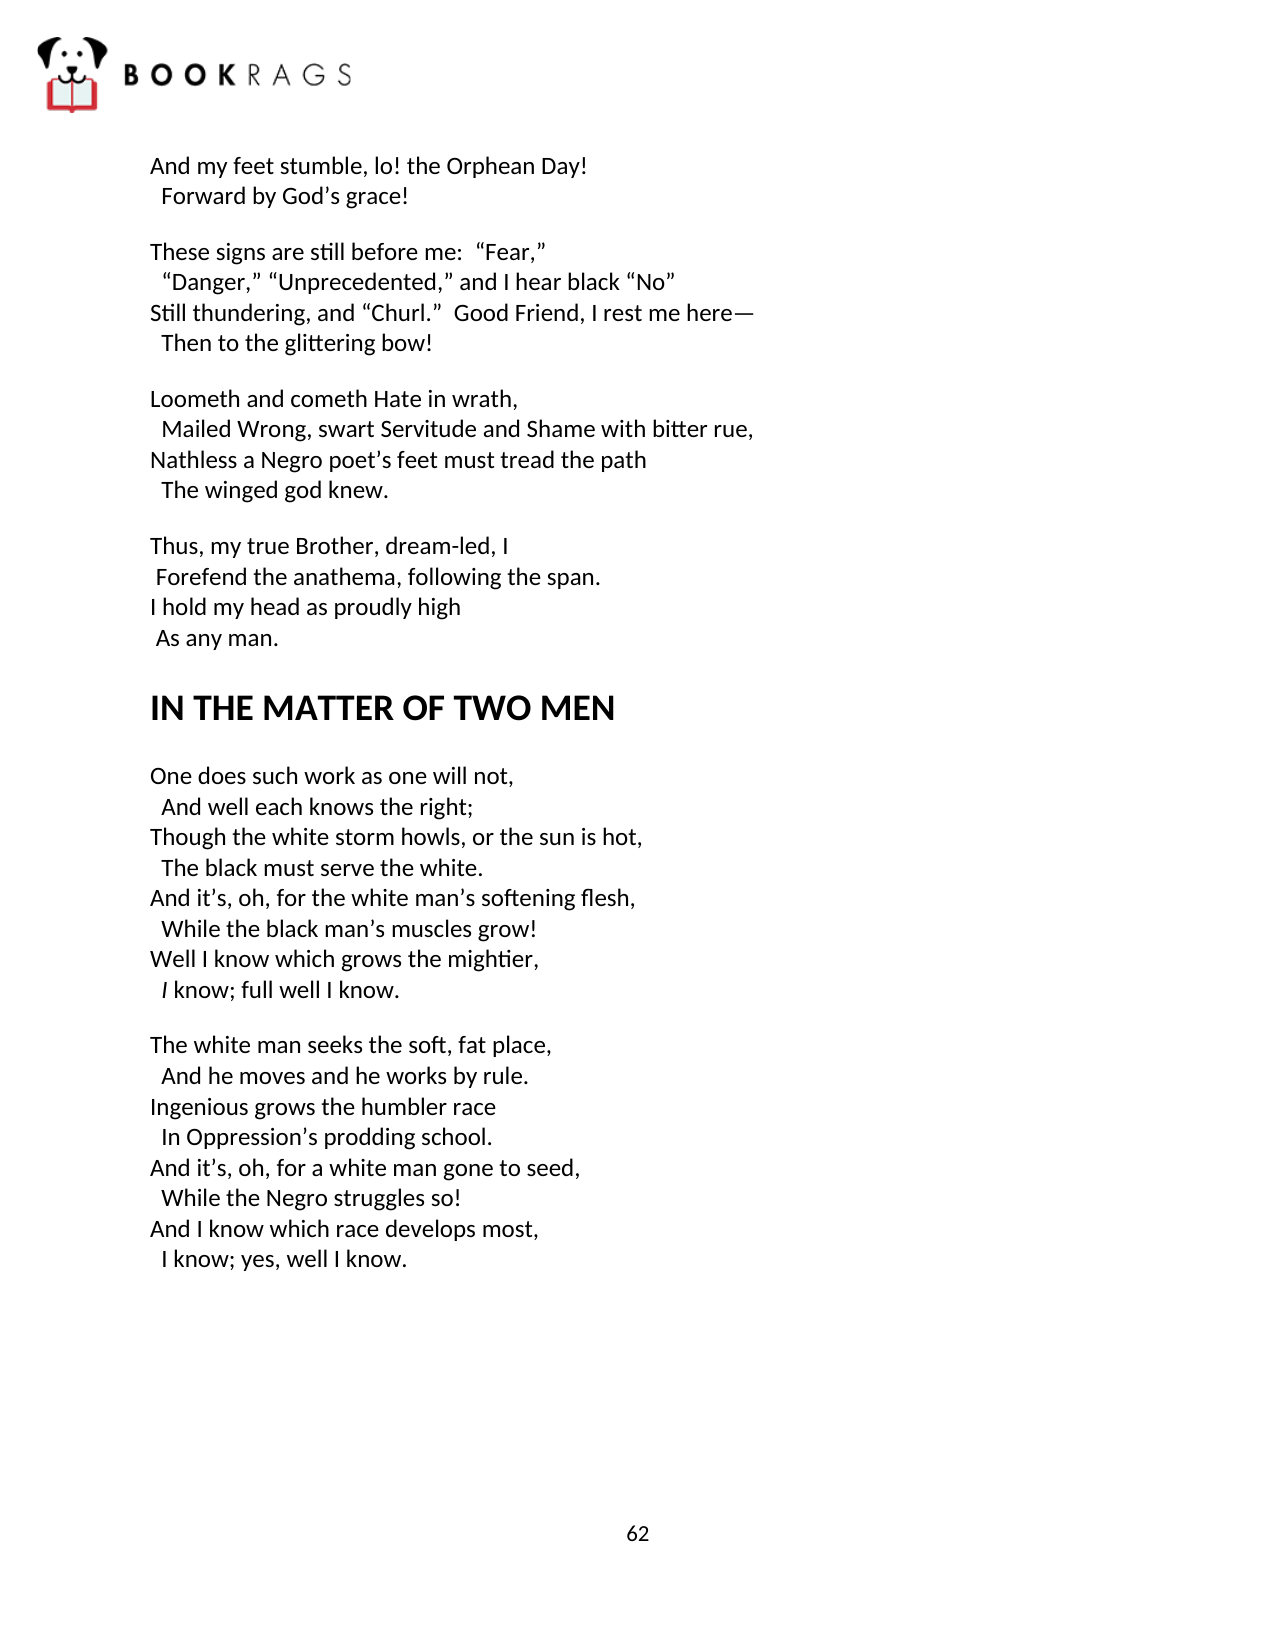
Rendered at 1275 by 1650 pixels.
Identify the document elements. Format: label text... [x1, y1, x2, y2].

text One does such work as one will not, And well each knows the right; Though the white storm howls, or the sun is hot, The black must serve the white. And it’s, oh, for the white man’s softening flesh, While the black man’s muscles grow! Well I know which grows the mightier, I know; full well I know. [150, 760, 1125, 1004]
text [150, 150, 1125, 211]
text Thus, my true Brother, dream-led, I Forefend the anathema, following the span. I hold my head as proudly high As any man. [150, 530, 1125, 652]
text Loometh and cometh Hate in wrath, Mailed Wrong, swart Servitude and Shame with bitter rue, Nathless a Negro poet’s feet must tread the path The winged god knew. [150, 383, 1125, 505]
text The white man seeks the soft, fat place, And he moves and he works by rule. Ingenious grows the humbler race In Oppression’s prodding school. And it’s, oh, for a white man gone to seed, While the Negro struggles so! And I know which race develops most, I know; yes, well I know. [150, 1029, 1125, 1274]
text These signs are still before me: “Fear,” “Danger,” “Unprecedented,” and I hear black “No” Still thundering, and “Churl.” Good Friend, I rest me here—­ Then to the glittering bow! [150, 236, 1125, 358]
picture [37, 37, 351, 113]
text IN THE MATTER OF TWO MEN [150, 683, 1125, 729]
